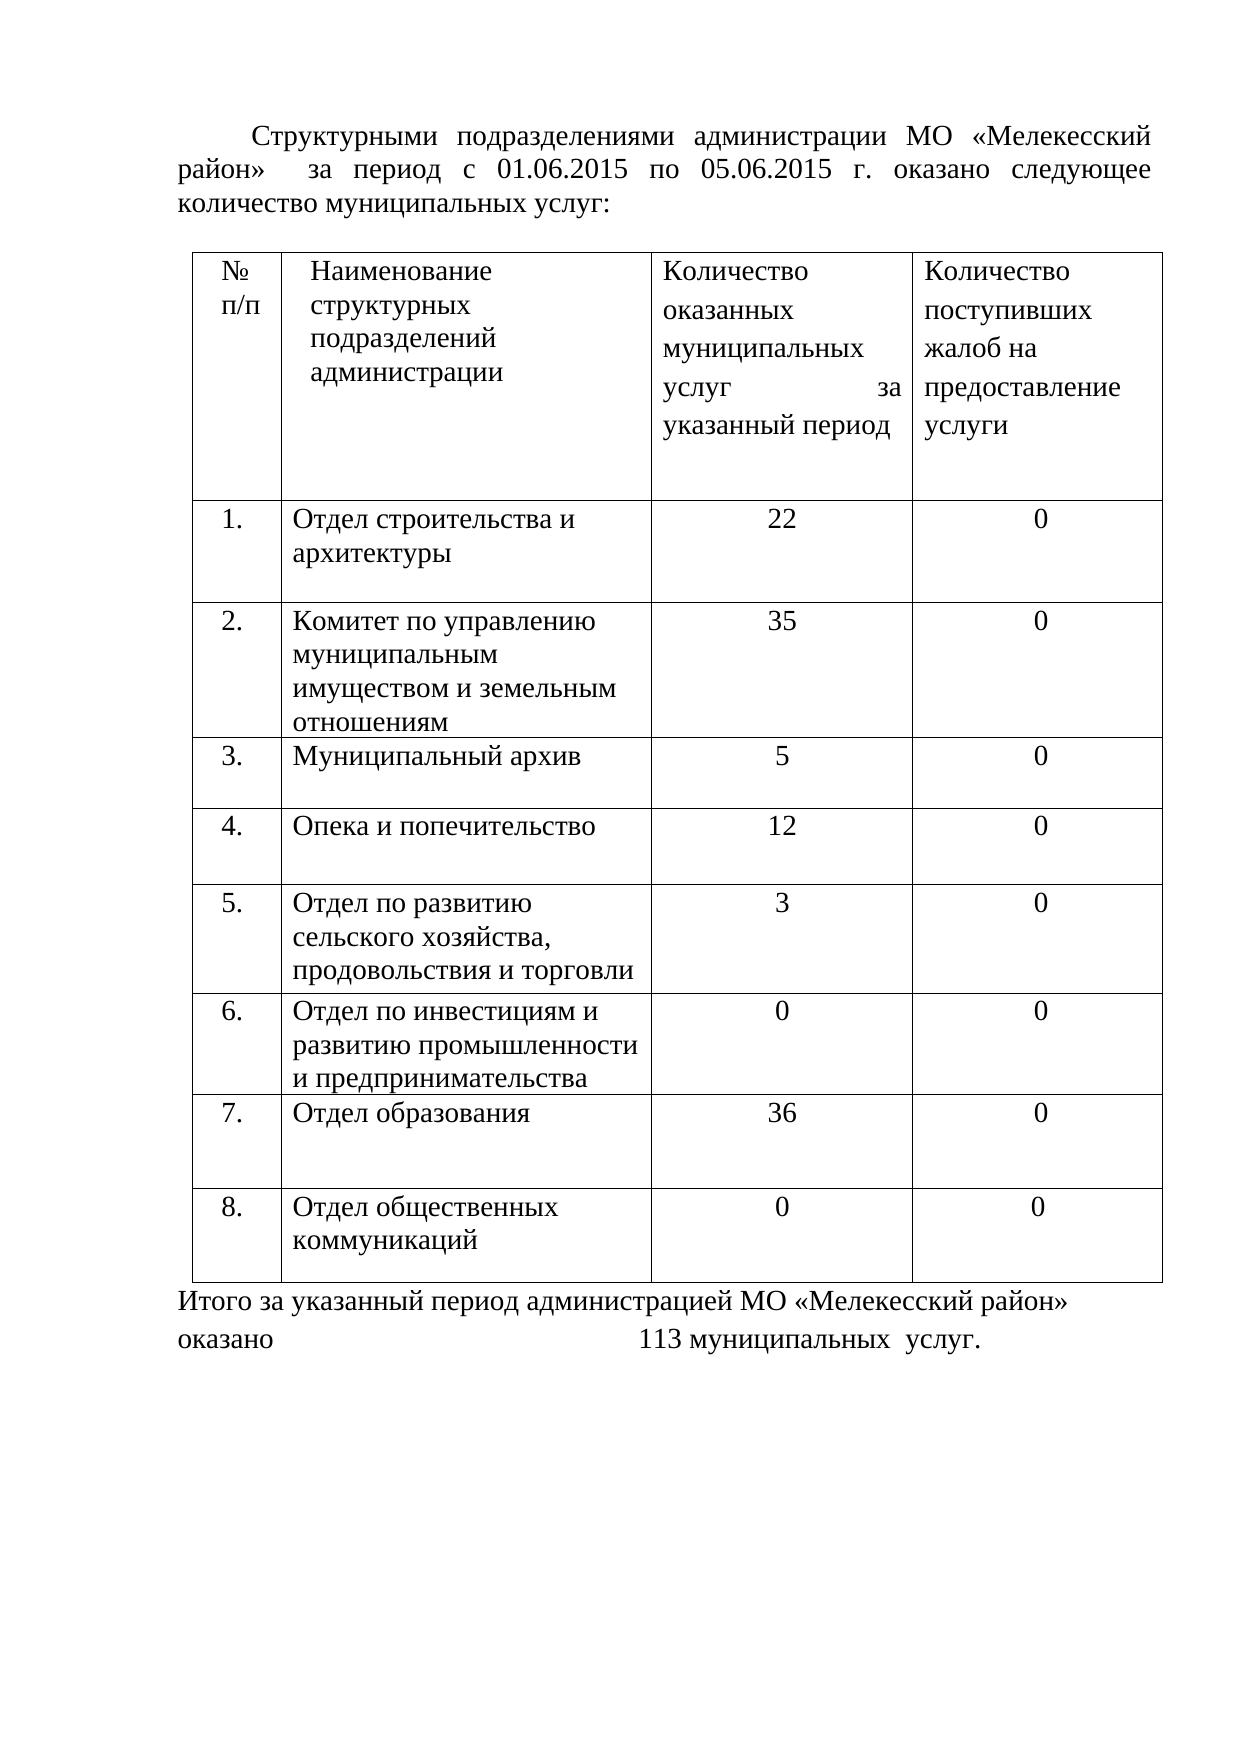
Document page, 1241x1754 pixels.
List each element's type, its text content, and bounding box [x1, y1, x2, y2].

table_cell 22 [652, 501, 912, 602]
table_cell 0 [652, 1189, 912, 1282]
table_cell 0 [913, 885, 1162, 992]
table_cell 0 [913, 1189, 1162, 1282]
table_cell 0 [913, 738, 1162, 807]
text Структурными подразделениями администрации МО «Мелекесский район» за период с 01.06.2015 по 05.06.2015 г. оказано следующее количество муниципальных услуг: [177, 118, 1152, 219]
table_cell 0 [913, 501, 1162, 602]
table_cell 12 [652, 809, 912, 884]
table_cell 8. [193, 1189, 281, 1282]
table_header № п/п [193, 253, 281, 500]
table_cell 5 [652, 738, 912, 807]
table_cell Отдел по инвестициям и развитию промышленности и предпринимательства [282, 994, 651, 1094]
table_cell 1. [193, 501, 281, 602]
text Итого за указанный период администрацией МО «Мелекесский район» оказано 113 муниципальных услуг. [177, 1283, 1152, 1355]
table_cell 3 [652, 885, 912, 992]
table_cell Отдел строительства и архитектуры [282, 501, 651, 602]
table_cell Отдел по развитию сельского хозяйства, продовольствия и торговли [282, 885, 651, 992]
table_cell 5. [193, 885, 281, 992]
table_cell 0 [913, 994, 1162, 1094]
table_cell 0 [913, 603, 1162, 737]
table_cell Комитет по управлению муниципальным имуществом и земельным отношениям [282, 603, 651, 737]
table_cell 0 [913, 1095, 1162, 1188]
table_cell 2. [193, 603, 281, 737]
table_cell 4. [193, 809, 281, 884]
table_cell 35 [652, 603, 912, 737]
table_cell 36 [652, 1095, 912, 1188]
table_cell 0 [652, 994, 912, 1094]
table_cell 0 [913, 809, 1162, 884]
table_cell Опека и попечительство [282, 809, 651, 884]
table_cell 6. [193, 994, 281, 1094]
table_cell Отдел образования [282, 1095, 651, 1188]
table_cell Отдел общественных коммуникаций [282, 1189, 651, 1282]
table_cell 7. [193, 1095, 281, 1188]
table_cell Муниципальный архив [282, 738, 651, 807]
table_header Количество поступивших жалоб на предоставление услуги [913, 253, 1162, 500]
table_header Наименование структурных подразделений администрации [282, 253, 651, 500]
table_header Количество оказанных муниципальных услуг за указанный период [652, 253, 912, 500]
table_cell 3. [193, 738, 281, 807]
